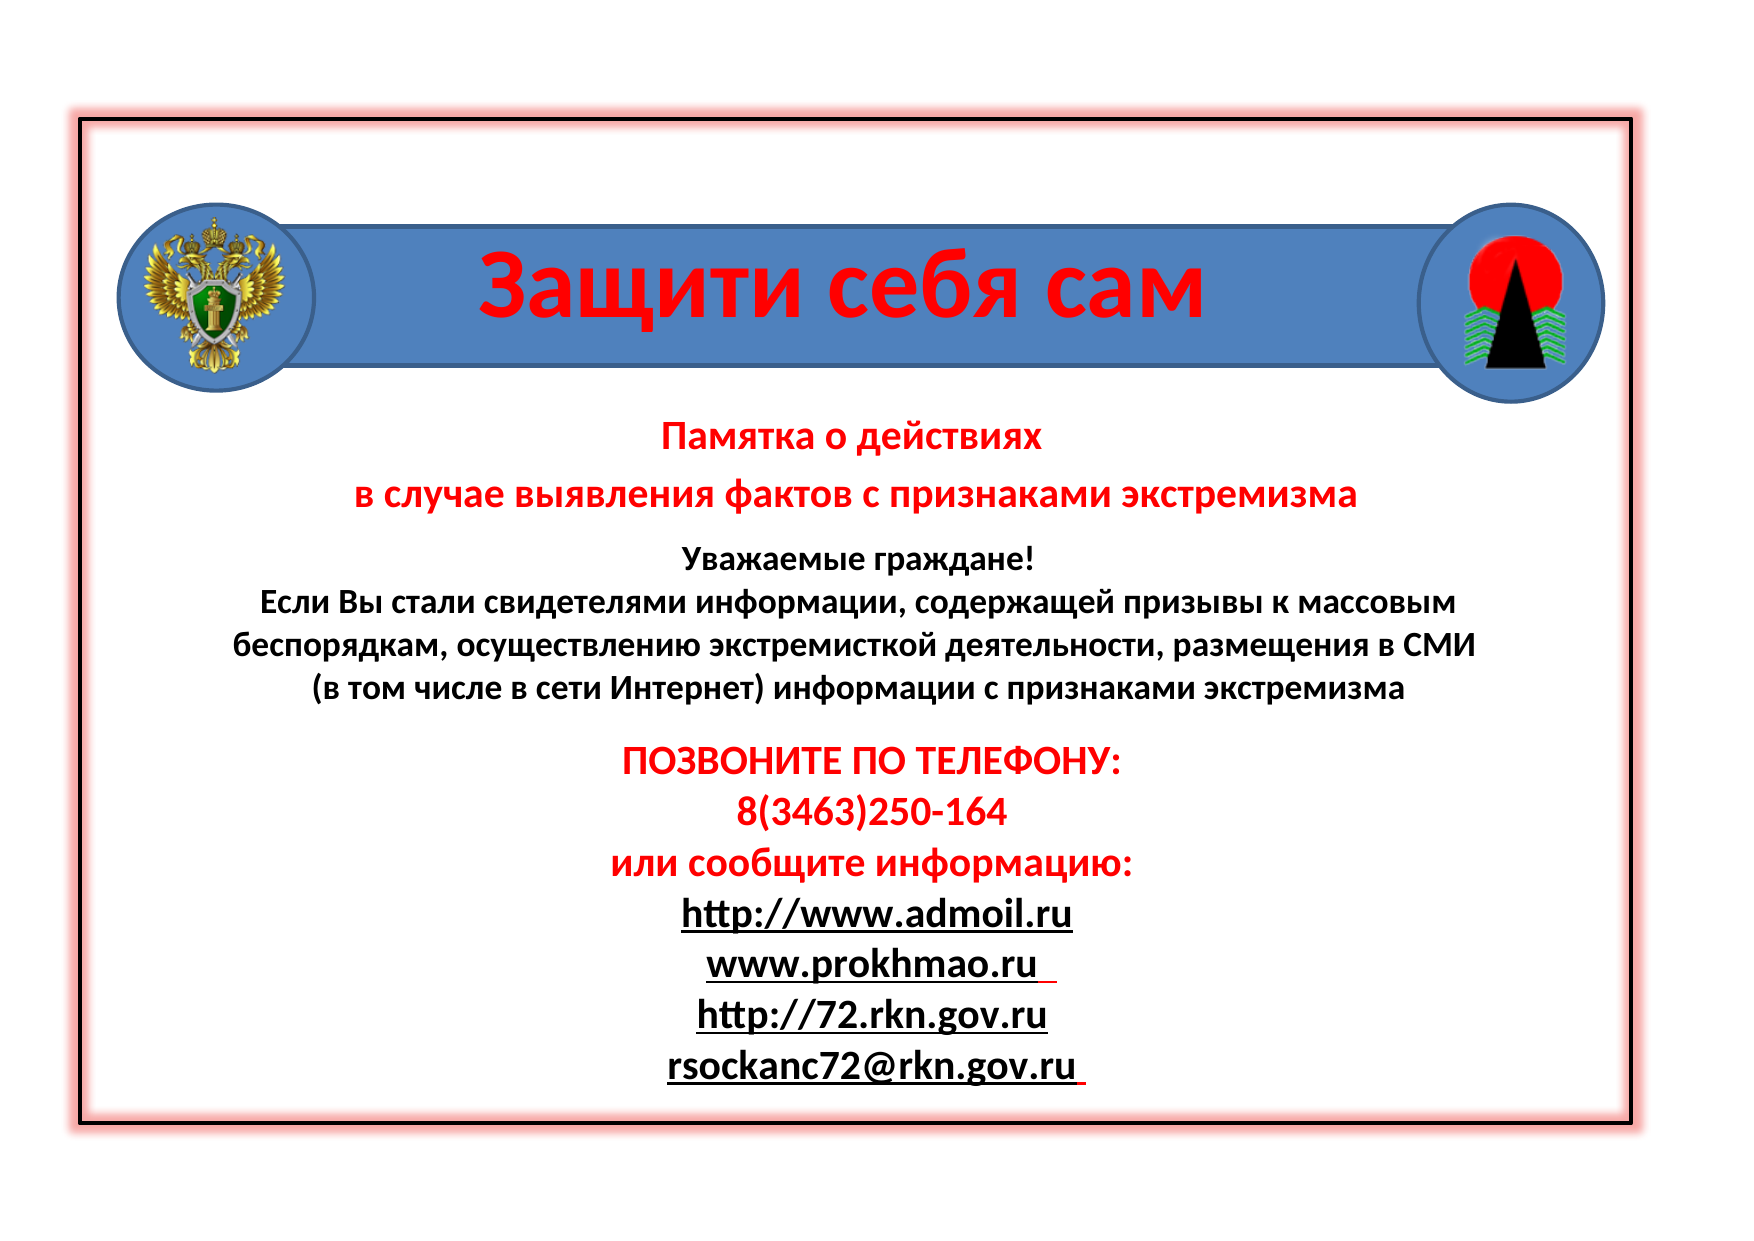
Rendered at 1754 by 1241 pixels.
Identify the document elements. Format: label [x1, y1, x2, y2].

picture [143, 217, 286, 374]
picture [1453, 221, 1579, 380]
